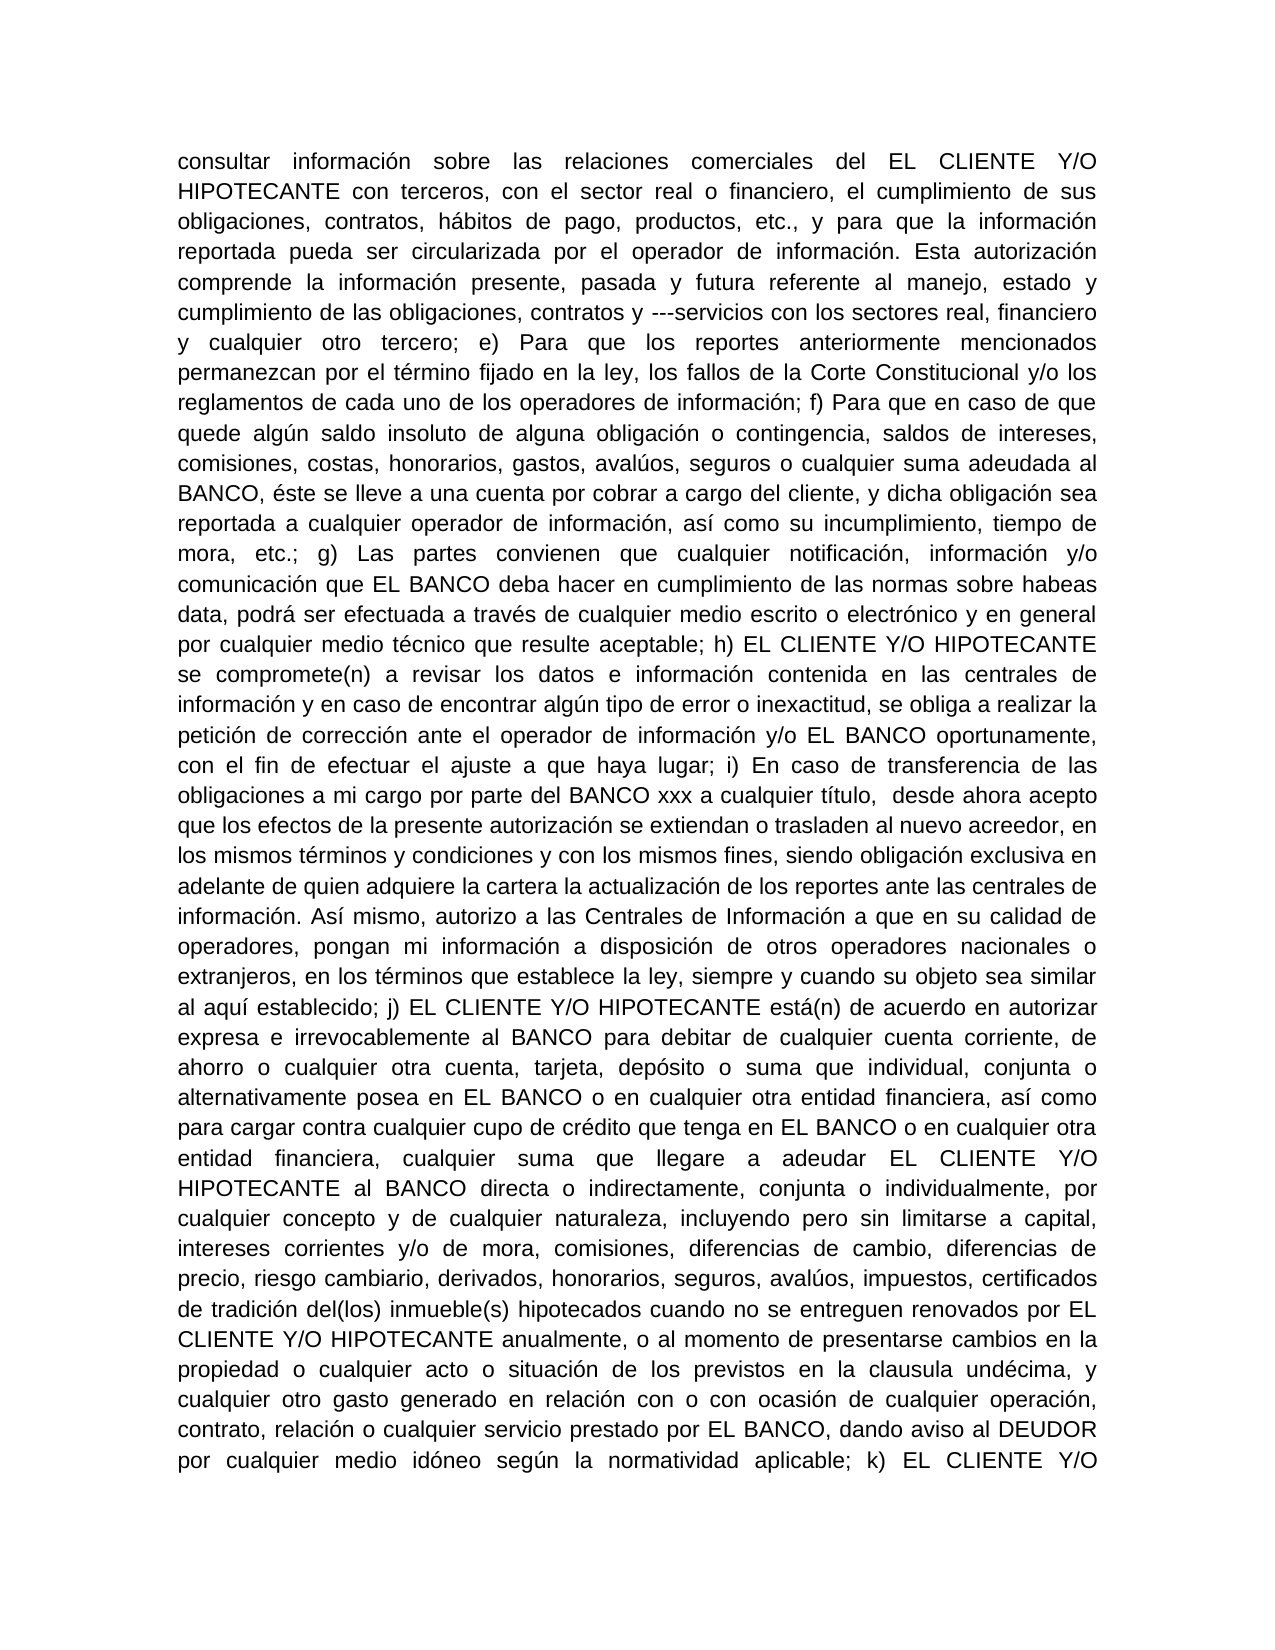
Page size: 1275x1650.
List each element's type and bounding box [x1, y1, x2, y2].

text [177, 148, 1098, 1473]
